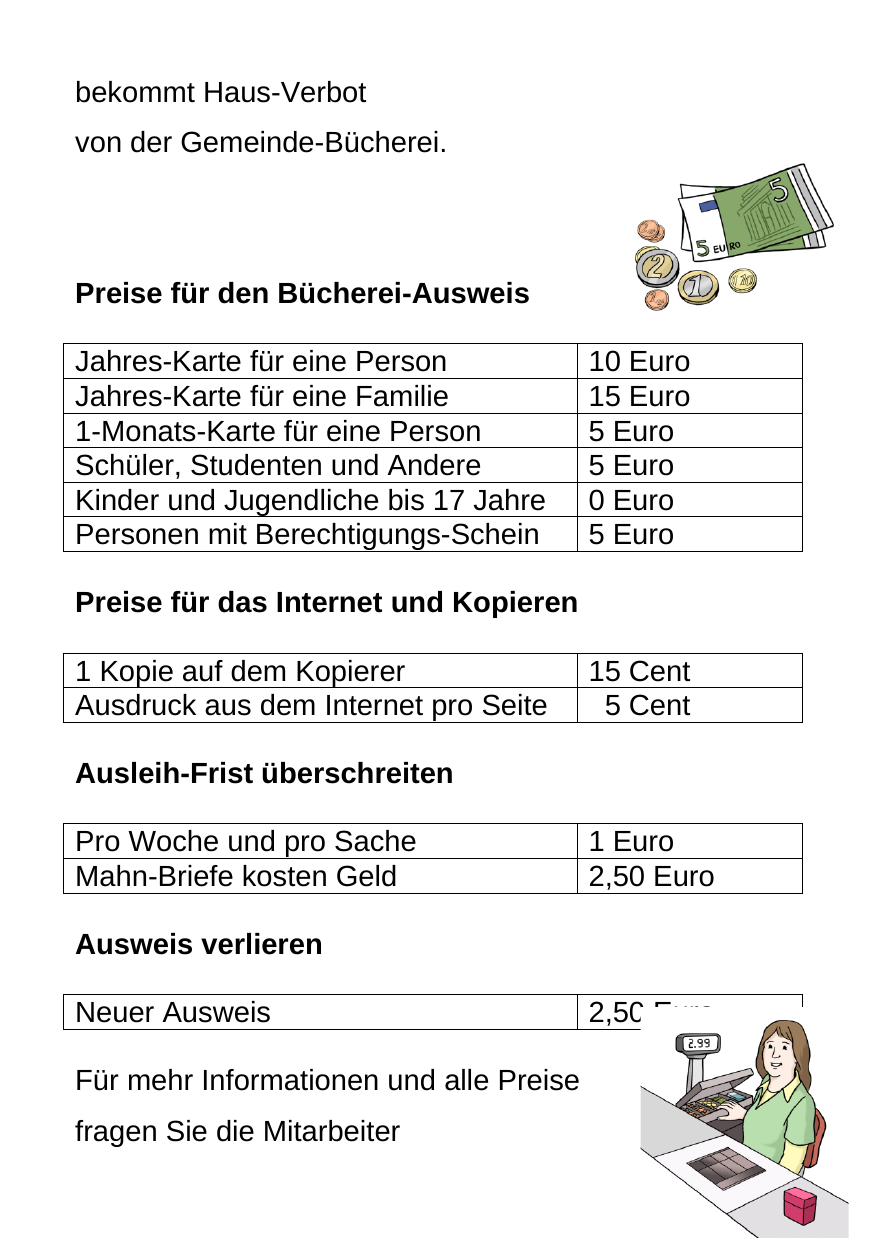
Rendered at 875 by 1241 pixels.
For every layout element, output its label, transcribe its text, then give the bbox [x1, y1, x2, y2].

table_cell Jahres-Karte für eine Familie [64, 379, 577, 412]
table_cell 5 Cent [578, 688, 802, 722]
table_cell Kinder und Jugendliche bis 17 Jahre [64, 483, 577, 516]
text Ausleih-Frist überschreiten [75, 756, 799, 790]
text von der Gemeinde-Bücherei. [75, 125, 799, 159]
table_header 10 Euro [578, 344, 802, 378]
table_header 15 Cent [578, 654, 802, 687]
table_cell 2,50 Euro [578, 859, 802, 892]
picture [639, 1007, 849, 1236]
table_cell 0 Euro [578, 483, 802, 516]
table_header 2,50 Euro [578, 995, 802, 1029]
table_cell Mahn-Briefe kosten Geld [64, 859, 577, 892]
table_cell 5 Euro [578, 517, 802, 551]
text bekommt Haus-Verbot [75, 75, 799, 108]
table_cell Personen mit Berechtigungs-Schein [64, 517, 577, 551]
table_cell 5 Euro [578, 414, 802, 447]
table_header Neuer Ausweis [64, 995, 577, 1029]
text Ausweis verlieren [75, 927, 799, 961]
text Für mehr Informationen und alle Preise fragen Sie die Mitarbeiter [75, 1063, 639, 1147]
text Preise für das Internet und Kopieren [75, 585, 799, 619]
table_cell 5 Euro [578, 448, 802, 482]
table_cell Schüler, Studenten und Andere [64, 448, 577, 482]
table_cell Ausdruck aus dem Internet pro Seite [64, 688, 577, 722]
table_header Pro Woche und pro Sache [64, 824, 577, 858]
table_cell 15 Euro [578, 379, 802, 412]
table_header Jahres-Karte für eine Person [64, 344, 577, 378]
table_header 1 Euro [578, 824, 802, 858]
picture [627, 157, 838, 317]
table_cell 1-Monats-Karte für eine Person [64, 414, 577, 447]
text Preise für den Bücherei-Ausweis [75, 276, 627, 310]
table_header 1 Kopie auf dem Kopierer [64, 654, 577, 687]
